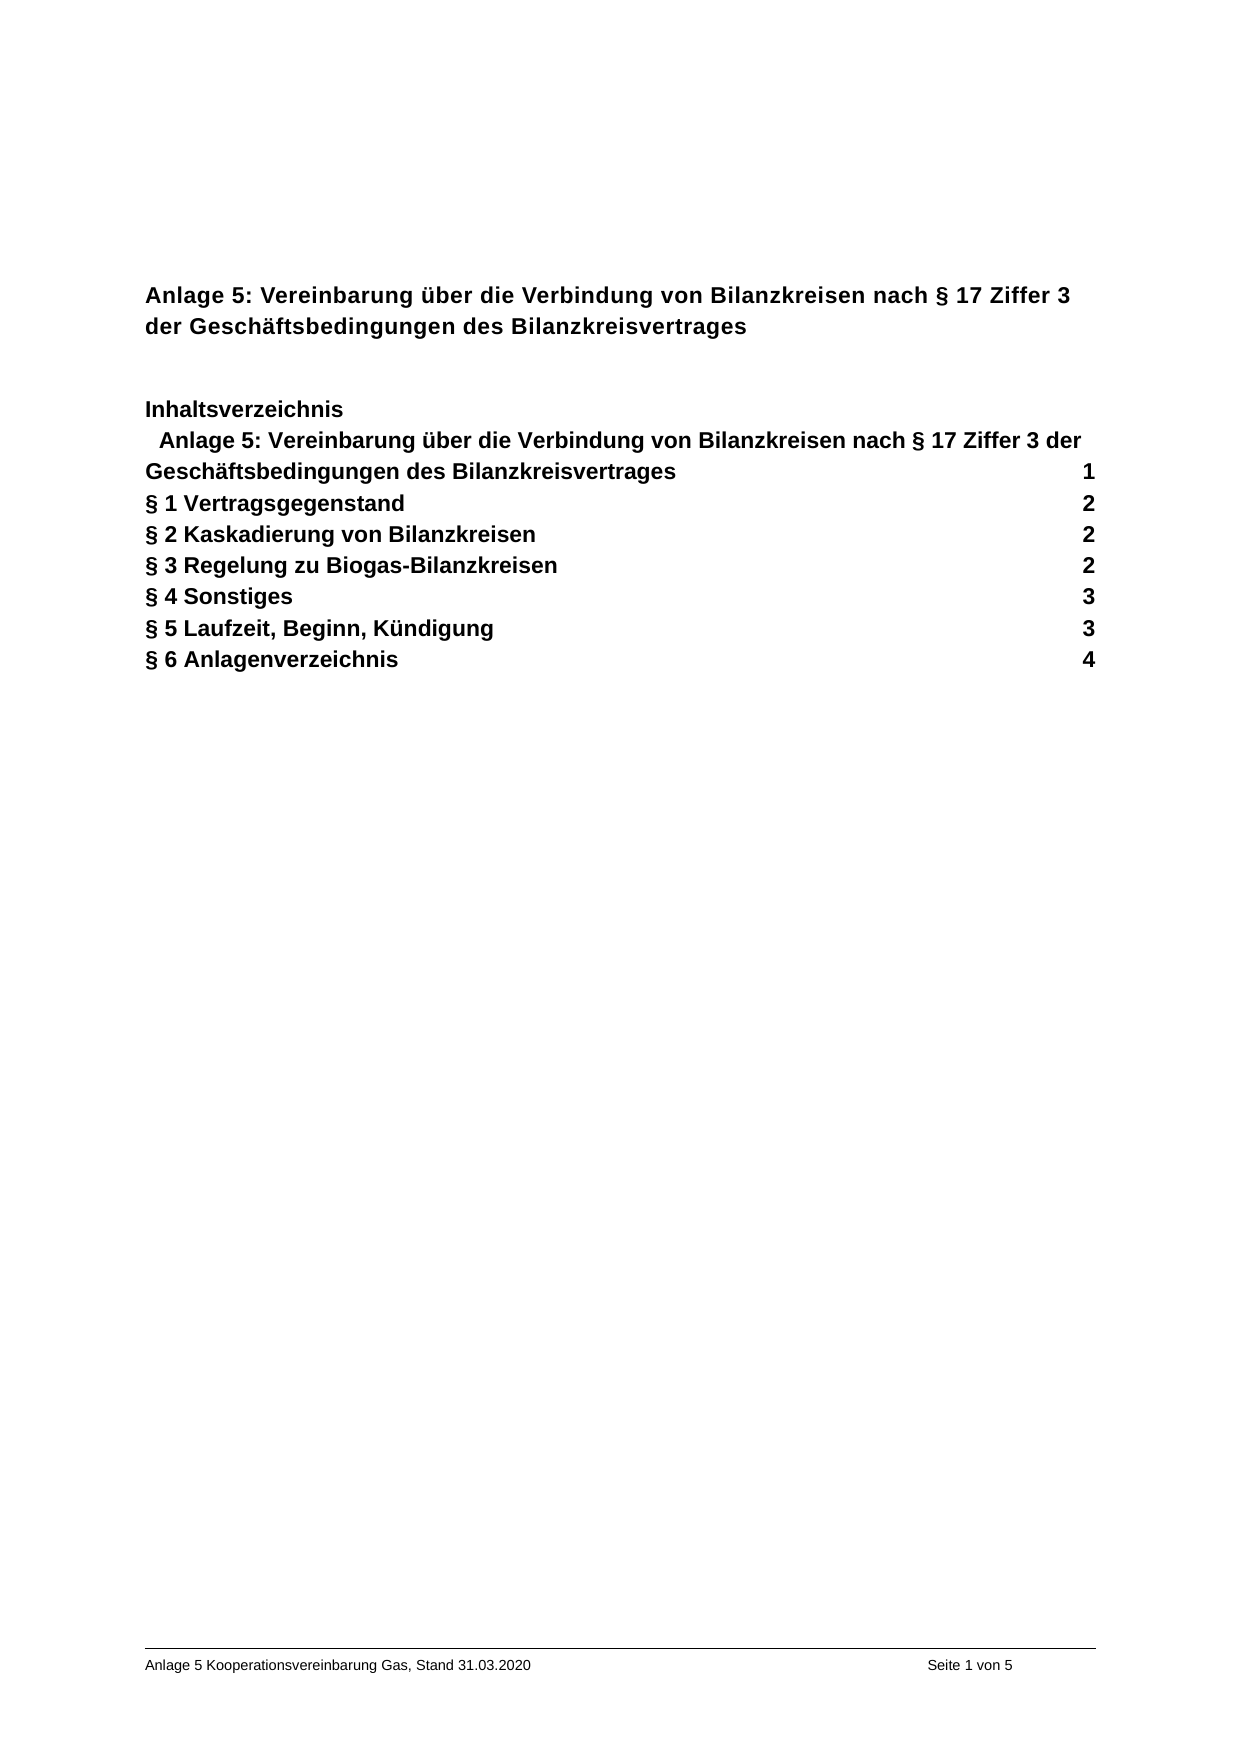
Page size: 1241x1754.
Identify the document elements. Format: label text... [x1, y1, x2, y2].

subtitle Anlage 5: Vereinbarung über die Verbindung von Bilanzkreisen nach § 17 Ziffer 3 der Geschäftsbedingungen des Bilanzkreisvertrages [145, 277, 1096, 339]
